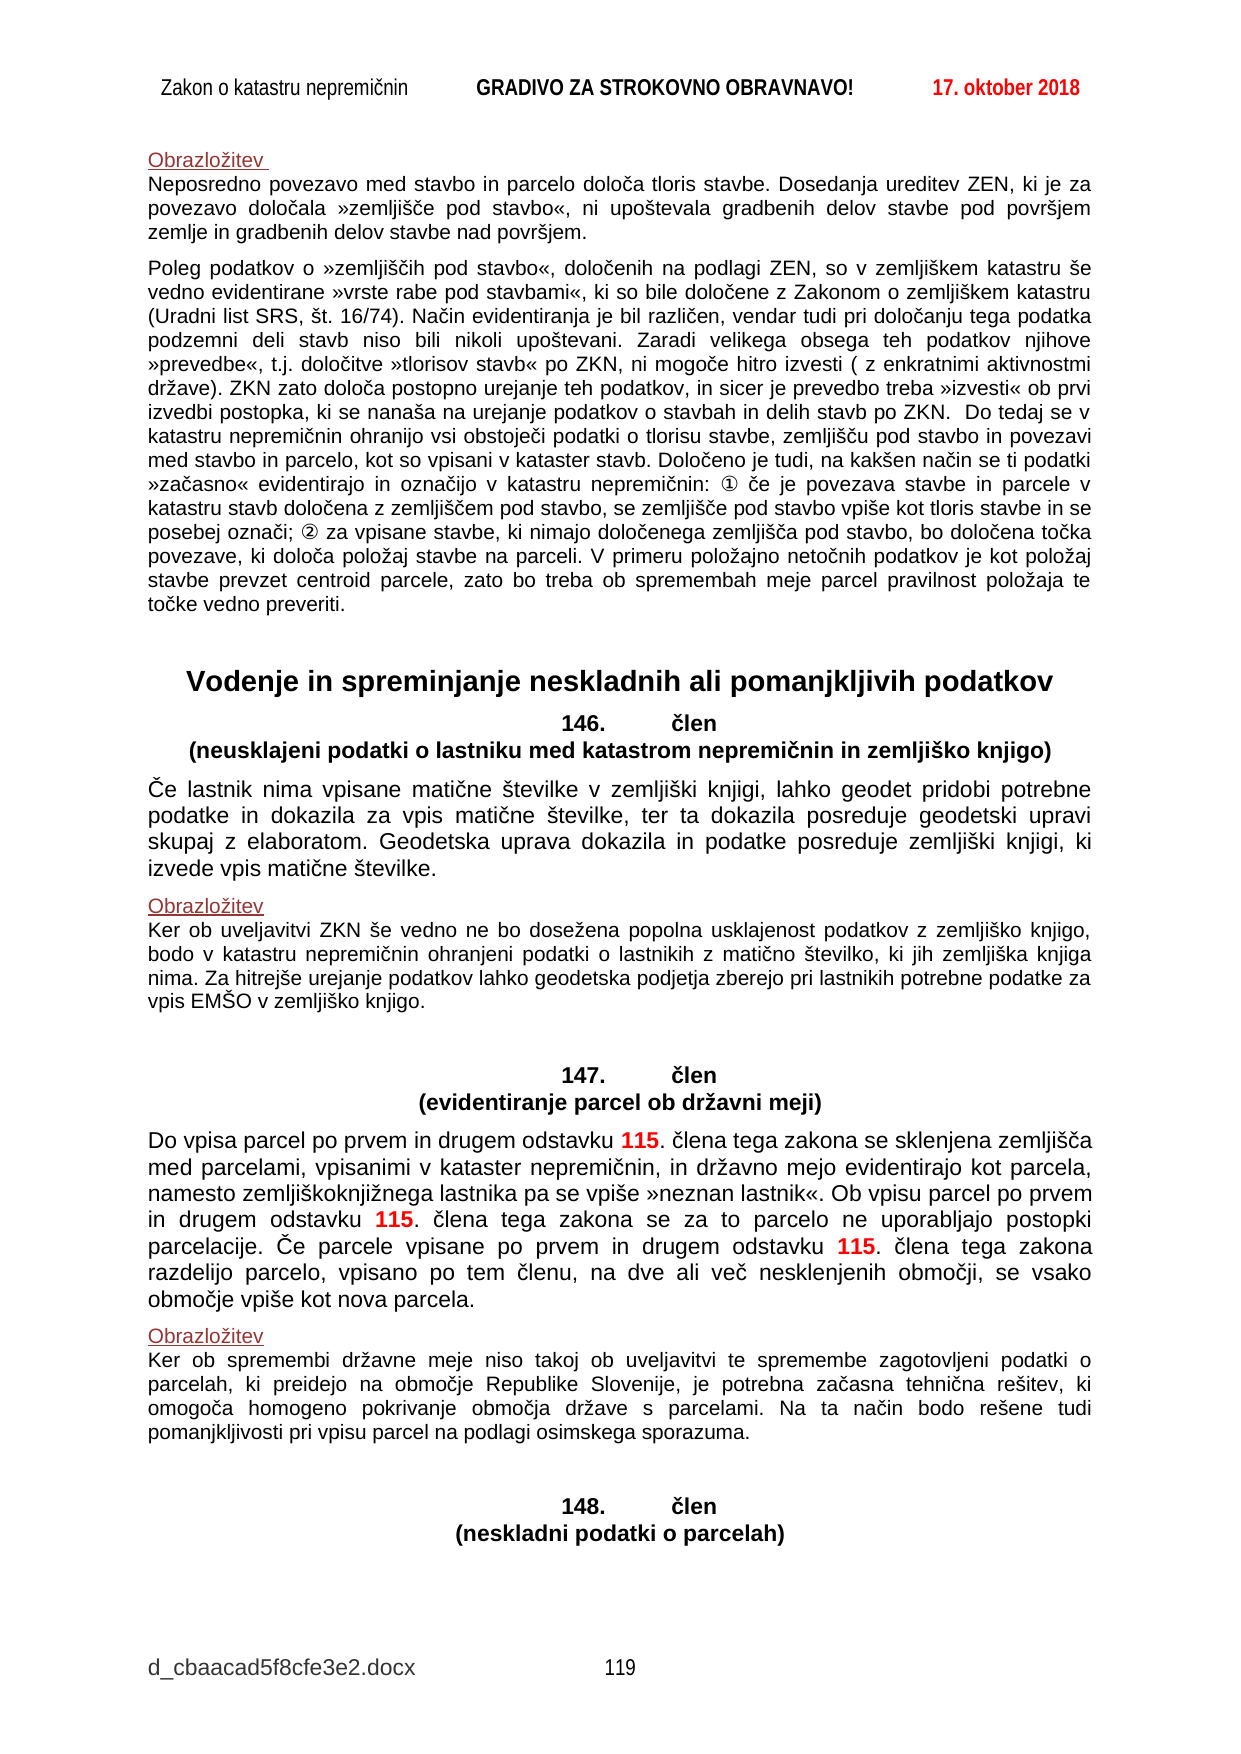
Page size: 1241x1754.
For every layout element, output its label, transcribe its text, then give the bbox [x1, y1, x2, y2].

subtitle Vodenje in spreminjanje neskladnih ali pomanjkljivih podatkov [148, 664, 1093, 698]
subtitle (evidentiranje parcel ob državni meji) [148, 1088, 1093, 1115]
text Obrazložitev [148, 893, 1093, 917]
text člen [185, 710, 1093, 737]
subtitle (neusklajeni podatki o lastniku med katastrom nepremičnin in zemljiško knjigo) [148, 737, 1093, 763]
subtitle (neskladni podatki o parcelah) [148, 1519, 1093, 1546]
text Obrazložitev [148, 148, 1093, 172]
text Poleg podatkov o »zemljiščih pod stavbo«, določenih na podlagi ZEN, so v zemljiškem katastru še vedno evidentirane »vrste rabe pod stavbami«, ki so bile določene z Zakonom o zemljiškem katastru (Uradni list SRS, št. 16/74). Način evidentiranja je bil različen, vendar tudi pri določanju tega podatka podzemni deli stavb niso bili nikoli upoštevani. Zaradi velikega obsega teh podatkov njihove »prevedbe«, t.j. določitve »tlorisov stavb« po ZKN, ni mogoče hitro izvesti ( z enkratnimi aktivnostmi države). ZKN zato določa postopno urejanje teh podatkov, in sicer je prevedbo treba »izvesti« ob prvi izvedbi postopka, ki se nanaša na urejanje podatkov o stavbah in delih stavb po ZKN. Do tedaj se v katastru nepremičnin ohranijo vsi obstoječi podatki o tlorisu stavbe, zemljišču pod stavbo in povezavi med stavbo in parcelo, kot so vpisani v kataster stavb. Določeno je tudi, na kakšen način se ti podatki »začasno« evidentirajo in označijo v katastru nepremičnin: ① če je povezava stavbe in parcele v katastru stavb določena z zemljiščem pod stavbo, se zemljišče pod stavbo vpiše kot tloris stavbe in se posebej označi; ② za vpisane stavbe, ki nimajo določenega zemljišča pod stavbo, bo določena točka povezave, ki določa položaj stavbe na parceli. V primeru položajno netočnih podatkov je kot položaj stavbe prevzet centroid parcele, zato bo treba ob spremembah meje parcel pravilnost položaja te točke vedno preveriti. [148, 256, 1093, 615]
text Neposredno povezavo med stavbo in parcelo določa tloris stavbe. Dosedanja ureditev ZEN, ki je za povezavo določala »zemljišče pod stavbo«, ni upoštevala gradbenih delov stavbe pod površjem zemlje in gradbenih delov stavbe nad površjem. [148, 172, 1093, 243]
text Ker ob spremembi državne meje niso takoj ob uveljavitvi te spremembe zagotovljeni podatki o parcelah, ki preidejo na območje Republike Slovenije, je potrebna začasna tehnična rešitev, ki omogoča homogeno pokrivanje območja države s parcelami. Na ta način bodo rešene tudi pomanjkljivosti pri vpisu parcel na podlagi osimskega sporazuma. [148, 1348, 1093, 1444]
text Če lastnik nima vpisane matične številke v zemljiški knjigi, lahko geodet pridobi potrebne podatke in dokazila za vpis matične številke, ter ta dokazila posreduje geodetski upravi skupaj z elaboratom. Geodetska uprava dokazila in podatke posreduje zemljiški knjigi, ki izvede vpis matične številke. [148, 776, 1093, 881]
text Obrazložitev [148, 1324, 1093, 1348]
text člen [185, 1062, 1093, 1088]
text člen [185, 1493, 1093, 1519]
text Ker ob uveljavitvi ZKN še vedno ne bo dosežena popolna usklajenost podatkov z zemljiško knjigo, bodo v katastru nepremičnin ohranjeni podatki o lastnikih z matično številko, ki jih zemljiška knjiga nima. Za hitrejše urejanje podatkov lahko geodetska podjetja zberejo pri lastnikih potrebne podatke za vpis EMŠO v zemljiško knjigo. [148, 917, 1093, 1013]
text Do vpisa parcel po prvem in drugem odstavku 115. člena tega zakona se sklenjena zemljišča med parcelami, vpisanimi v kataster nepremičnin, in državno mejo evidentirajo kot parcela, namesto zemljiškoknjižnega lastnika pa se vpiše »neznan lastnik«. Ob vpisu parcel po prvem in drugem odstavku 115. člena tega zakona se za to parcelo ne uporabljajo postopki parcelacije. Če parcele vpisane po prvem in drugem odstavku 115. člena tega zakona razdelijo parcelo, vpisano po tem členu, na dve ali več nesklenjenih območji, se vsako območje vpiše kot nova parcela. [148, 1127, 1093, 1312]
